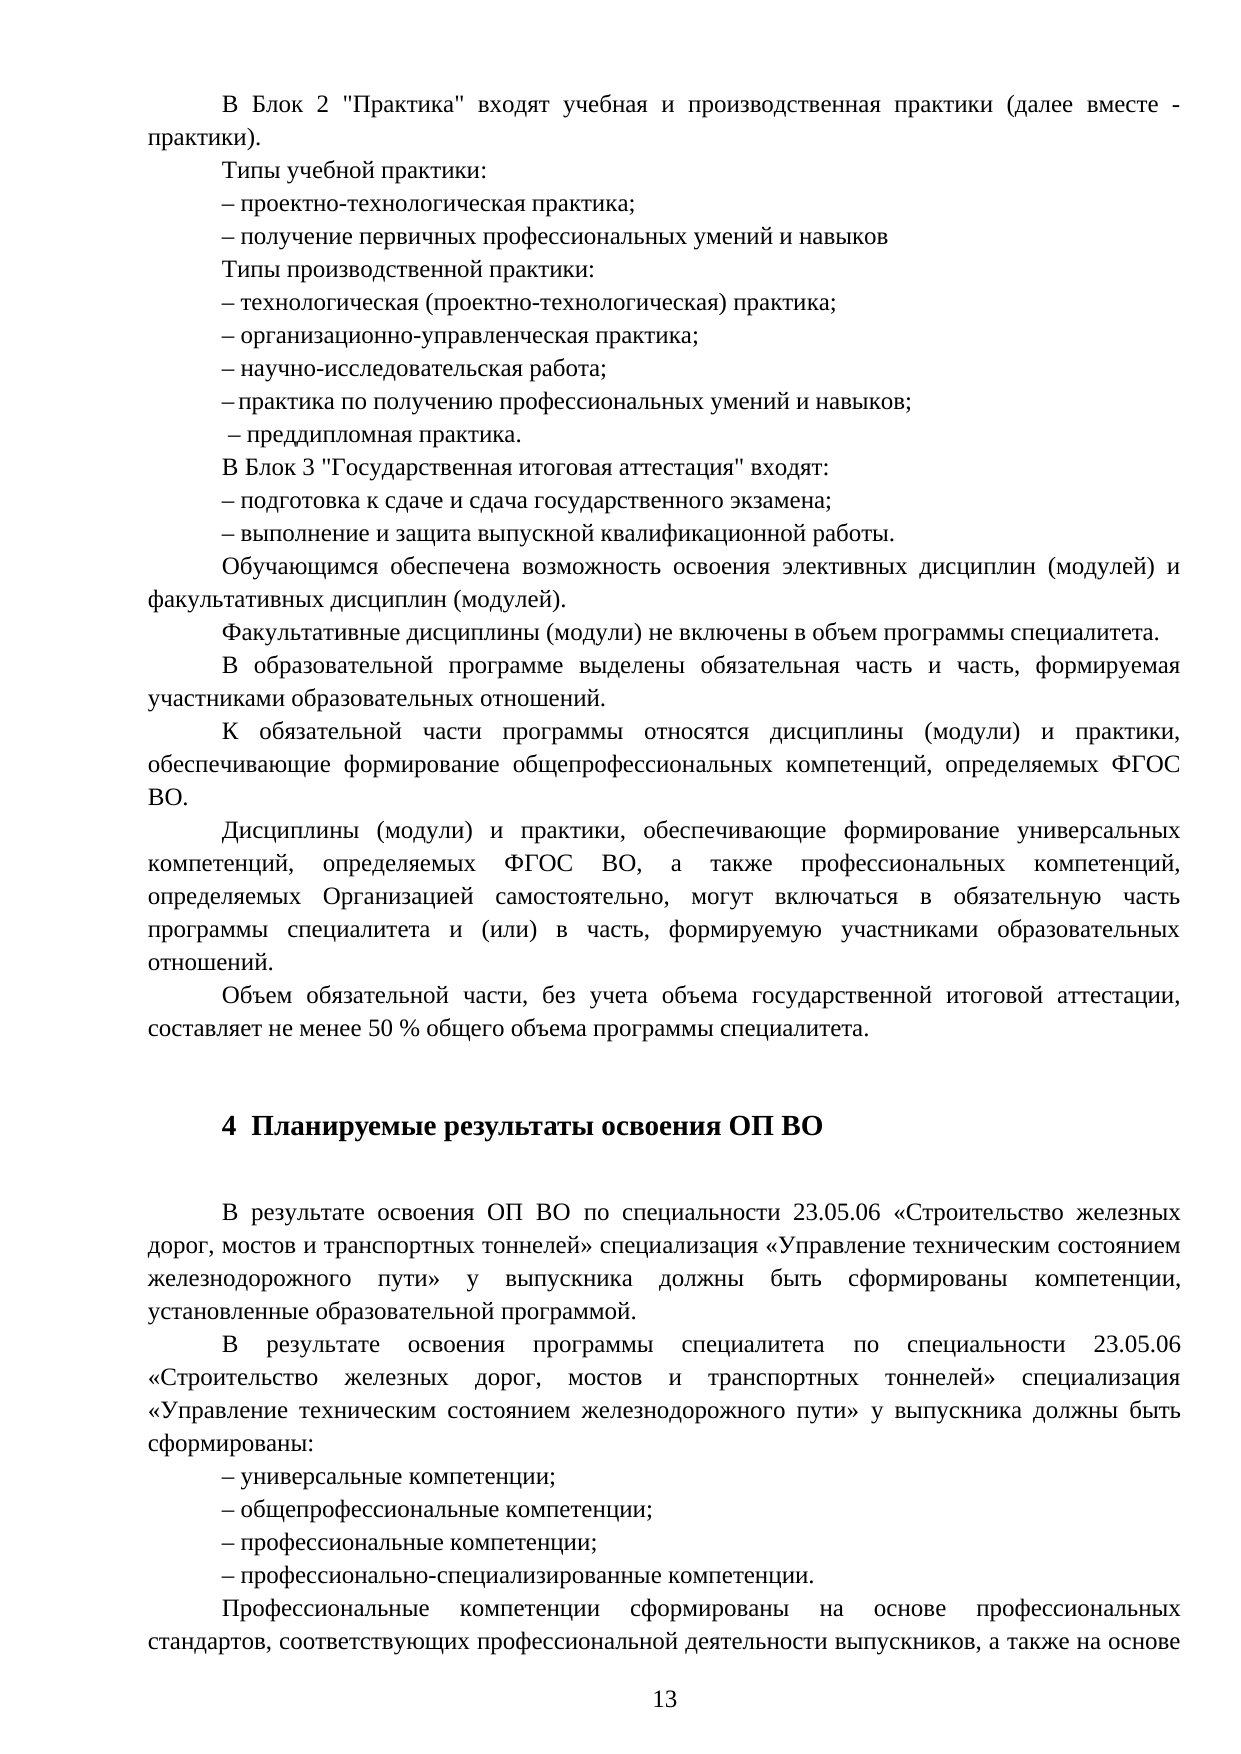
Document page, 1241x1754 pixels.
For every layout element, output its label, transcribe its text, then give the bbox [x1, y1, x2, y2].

text Типы учебной практики: [148, 155, 1181, 183]
text – получение первичных профессиональных умений и навыков [148, 221, 1181, 249]
text – преддипломная практика. [148, 419, 1181, 448]
text Факультативные дисциплины (модули) не включены в объем программы специалитета. [148, 617, 1181, 646]
text – научно-исследовательская работа; [148, 353, 1181, 382]
text – профессиональные компетенции; [148, 1527, 1181, 1556]
text В результате освоения ОП ВО по специальности 23.05.06 «Строительство железных дорог, мостов и транспортных тоннелей» специализация «Управление техническим состоянием железнодорожного пути» у выпускника должны быть сформированы компетенции, установленные образовательной программой. [148, 1197, 1181, 1324]
text – практика по получению профессиональных умений и навыков; [148, 386, 1181, 414]
text – профессионально-специализированные компетенции. [148, 1560, 1181, 1589]
text Типы производственной практики: [148, 254, 1181, 282]
text – универсальные компетенции; [148, 1461, 1181, 1489]
text – проектно-технологическая практика; [148, 188, 1181, 216]
subtitle Планируемые результаты освоения ОП ВО [222, 1108, 1181, 1142]
text – общепрофессиональные компетенции; [148, 1494, 1181, 1523]
text – организационно-управленческая практика; [148, 320, 1181, 348]
text – технологическая (проектно-технологическая) практика; [148, 287, 1181, 316]
text В Блок 2 "Практика" входят учебная и производственная практики (далее вместе - практики). [148, 89, 1181, 150]
text – выполнение и защита выпускной квалификационной работы. [148, 518, 1181, 547]
text – подготовка к сдаче и сдача государственного экзамена; [148, 485, 1181, 514]
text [148, 1593, 1181, 1655]
text В образовательной программе выделены обязательная часть и часть, формируемая участниками образовательных отношений. [148, 650, 1181, 712]
text Объем обязательной части, без учета объема государственной итоговой аттестации, составляет не менее 50 % общего объема программы специалитета. [148, 980, 1181, 1042]
text Дисциплины (модули) и практики, обеспечивающие формирование универсальных компетенций, определяемых ФГОС ВО, а также профессиональных компетенций, определяемых Организацией самостоятельно, могут включаться в обязательную часть программы специалитета и (или) в часть, формируемую участниками образовательных отношений. [148, 815, 1181, 976]
text В Блок 3 "Государственная итоговая аттестация" входят: [148, 452, 1181, 481]
text К обязательной части программы относятся дисциплины (модули) и практики, обеспечивающие формирование общепрофессиональных компетенций, определяемых ФГОС ВО. [148, 716, 1181, 811]
text Обучающимся обеспечена возможность освоения элективных дисциплин (модулей) и факультативных дисциплин (модулей). [148, 551, 1181, 613]
text В результате освоения программы специалитета по специальности 23.05.06 «Строительство железных дорог, мостов и транспортных тоннелей» специализация «Управление техническим состоянием железнодорожного пути» у выпускника должны быть сформированы: [148, 1329, 1181, 1457]
